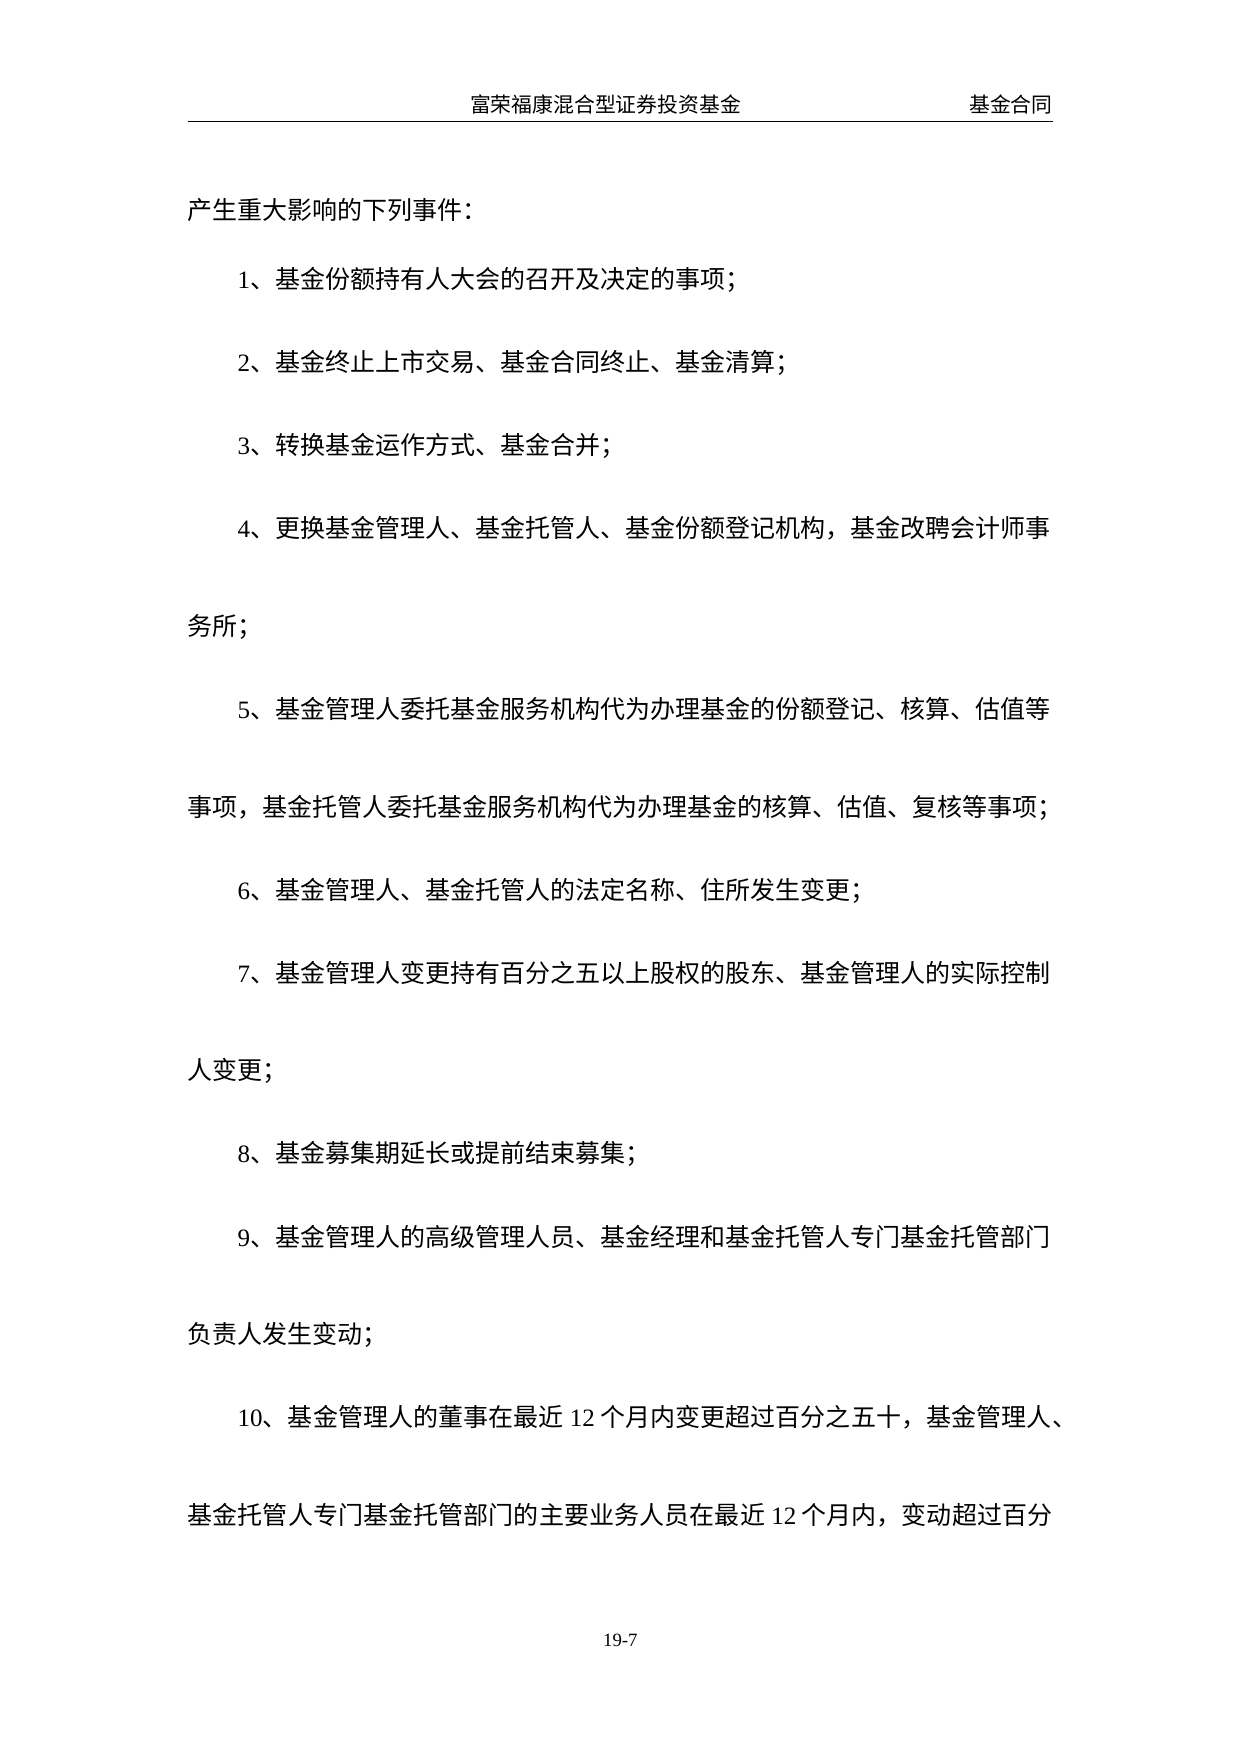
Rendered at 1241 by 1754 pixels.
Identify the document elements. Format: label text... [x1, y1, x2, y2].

text 5、基金管理人委托基金服务机构代为办理基金的份额登记、核算、估值等事项，基金托管人委托基金服务机构代为办理基金的核算、估值、复核等事项； [187, 675, 1053, 838]
text 9、基金管理人的高级管理人员、基金经理和基金托管人专门基金托管部门负责人发生变动； [187, 1203, 1053, 1365]
text 8、基金募集期延长或提前结束募集； [187, 1119, 1053, 1184]
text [187, 162, 1053, 227]
text 2、基金终止上市交易、基金合同终止、基金清算； [187, 328, 1053, 393]
text 1、基金份额持有人大会的召开及决定的事项； [187, 245, 1053, 310]
text 7、基金管理人变更持有百分之五以上股权的股东、基金管理人的实际控制人变更； [187, 939, 1053, 1101]
text 6、基金管理人、基金托管人的法定名称、住所发生变更； [187, 856, 1053, 921]
text 4、更换基金管理人、基金托管人、基金份额登记机构，基金改聘会计师事务所； [187, 494, 1053, 657]
text 3、转换基金运作方式、基金合并； [187, 411, 1053, 476]
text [187, 1383, 1053, 1546]
